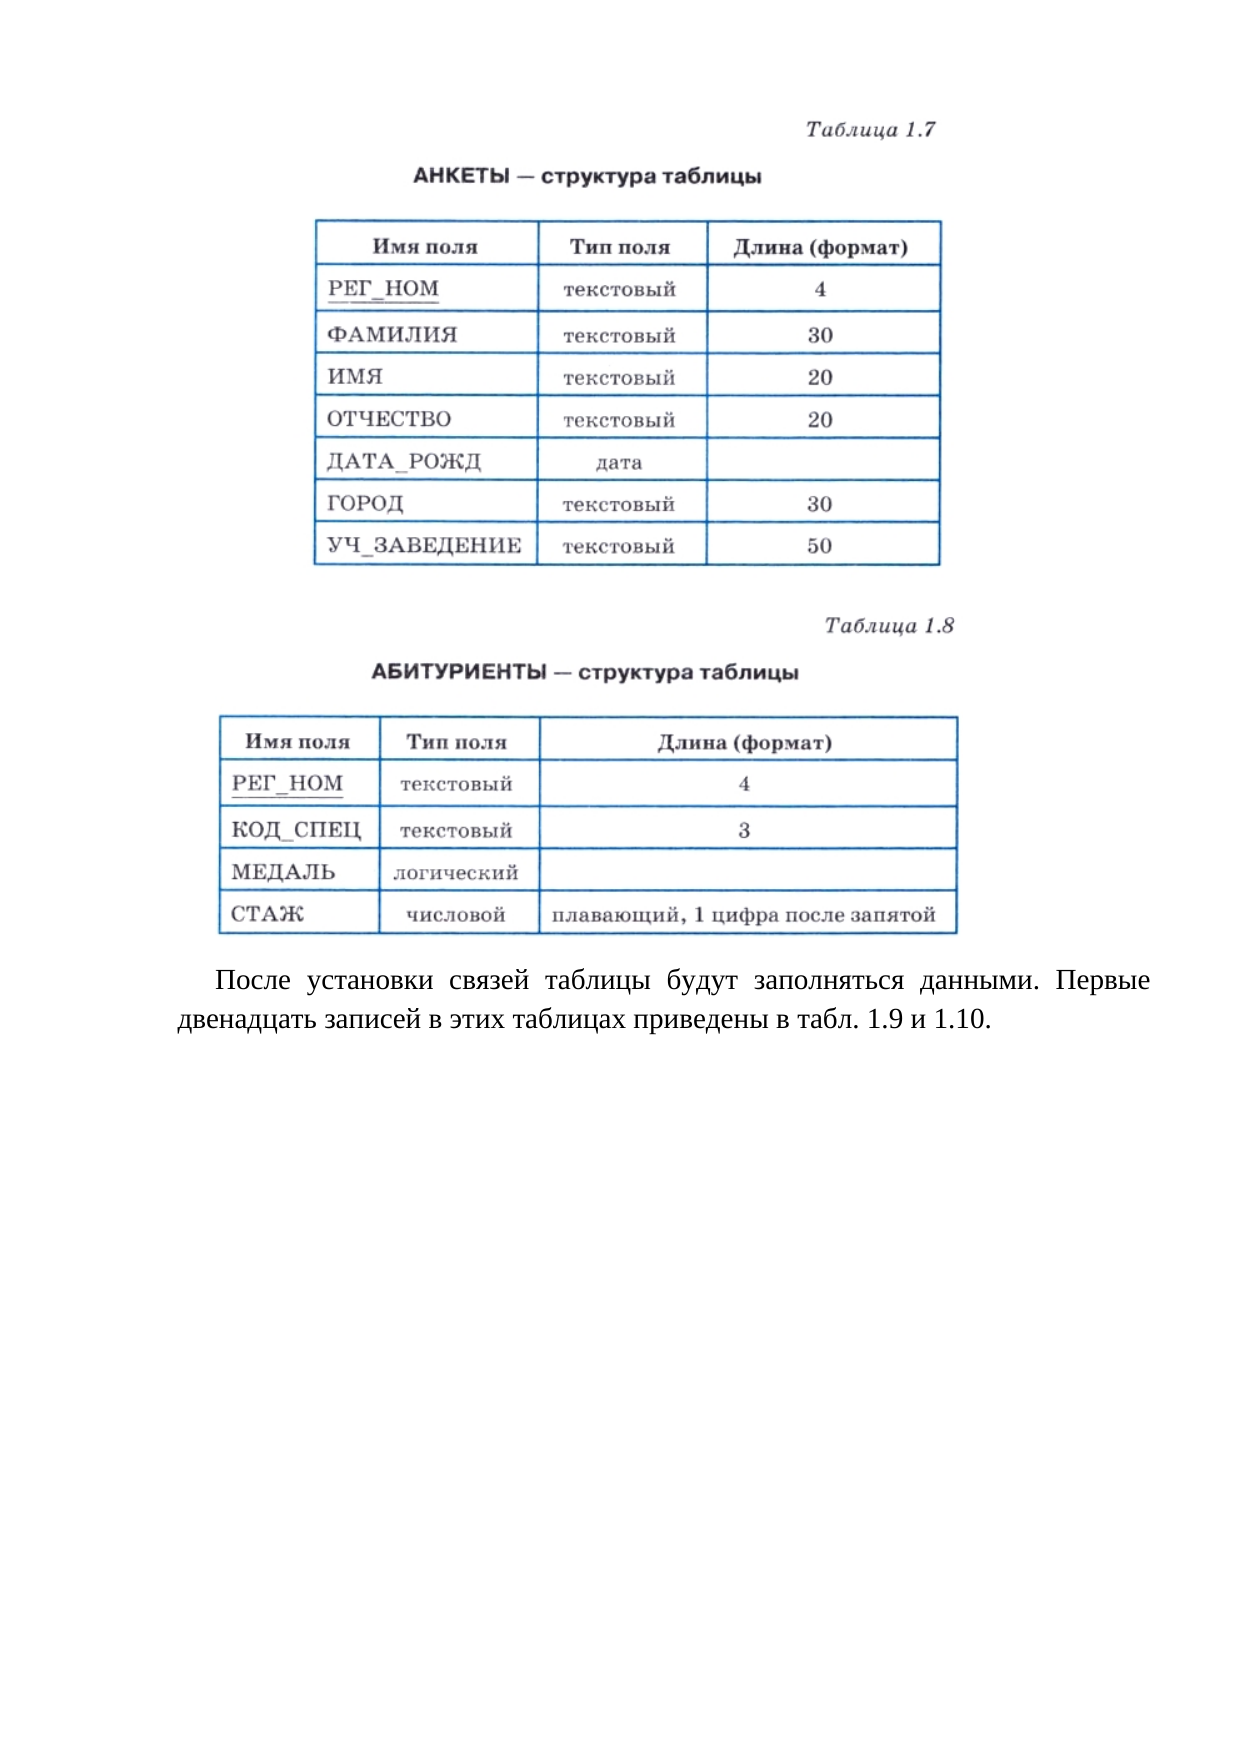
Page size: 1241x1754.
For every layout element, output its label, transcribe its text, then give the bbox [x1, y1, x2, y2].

picture [214, 118, 963, 938]
text После установки связей таблицы будут заполняться данными. Первые двенадцать записей в этих таблицах приведены в табл. 1.9 и 1.10. [177, 962, 1152, 1034]
